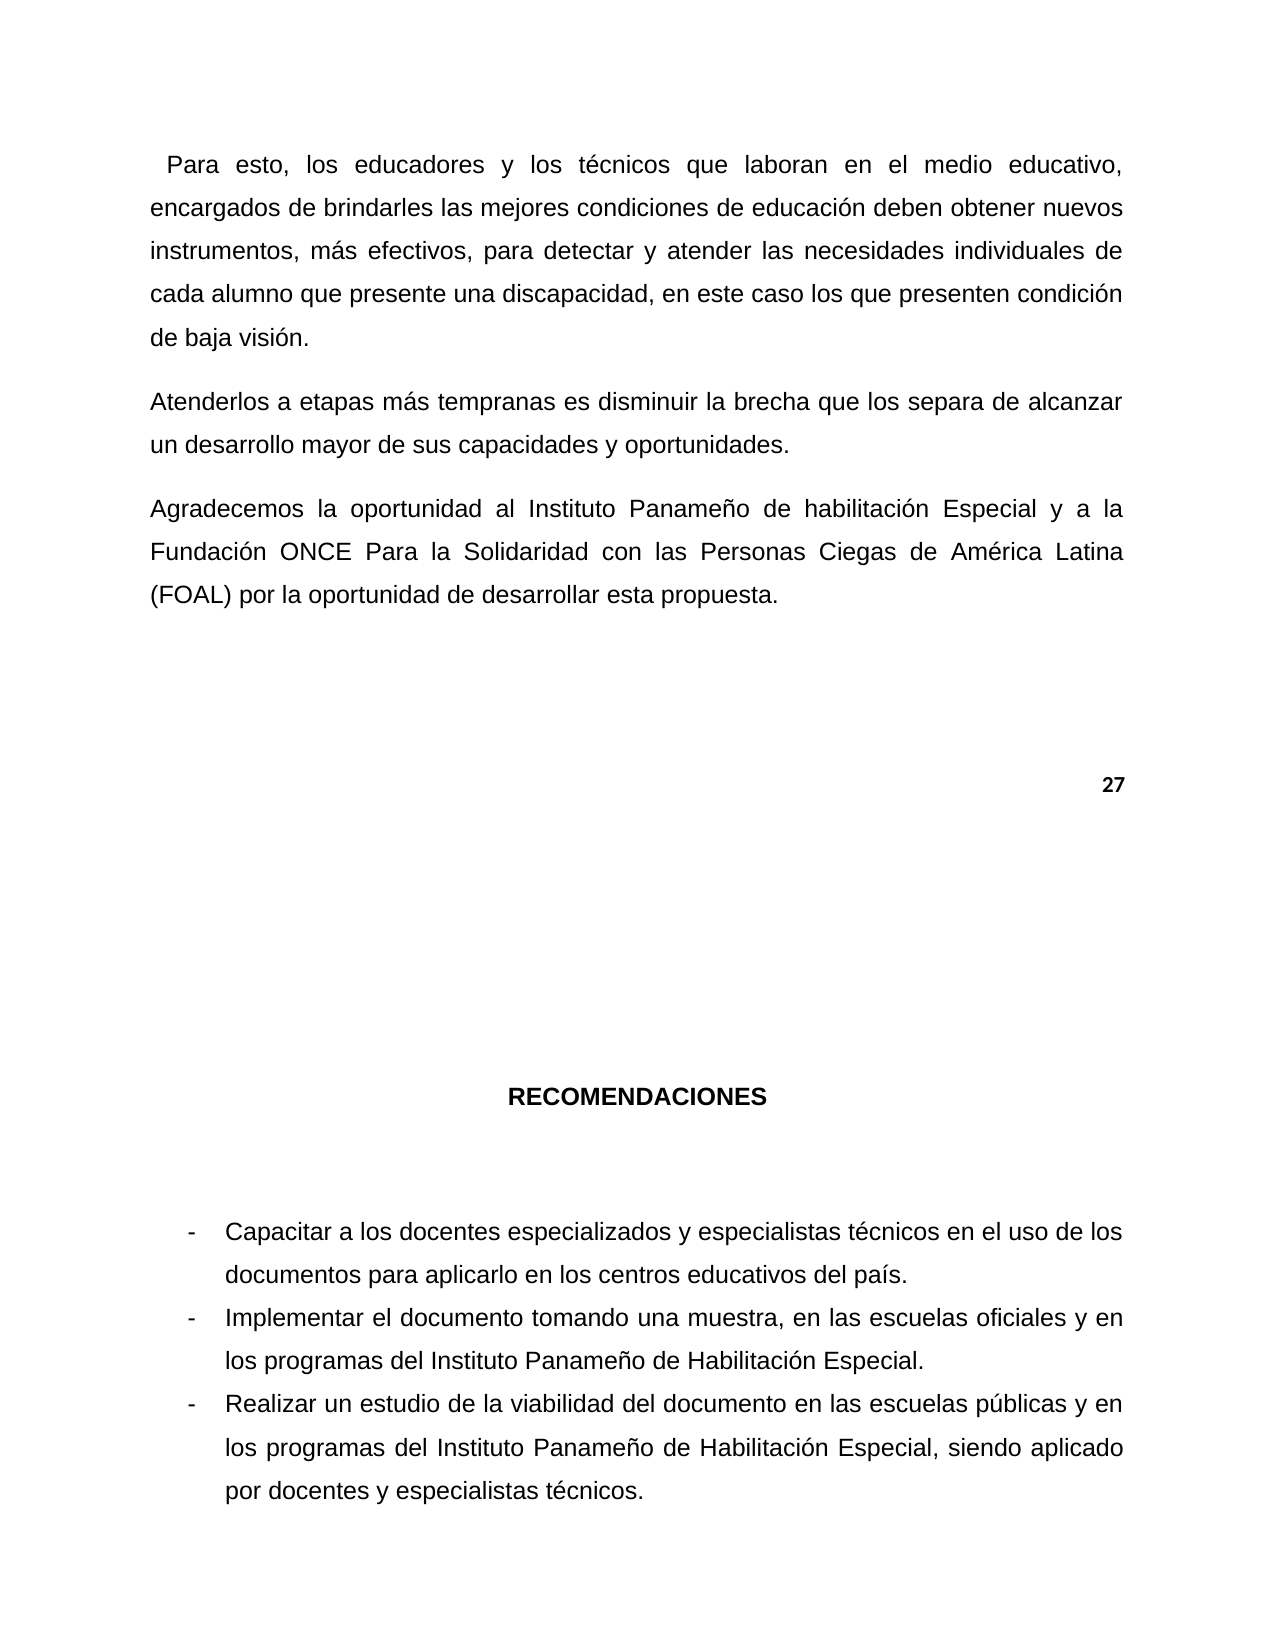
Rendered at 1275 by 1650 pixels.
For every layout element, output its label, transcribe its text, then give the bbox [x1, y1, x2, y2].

list Implementar el documento tomando una muestra, en las escuelas oficiales y en los programas del Instituto Panameño de Habilitación Especial. [187, 1303, 1125, 1375]
text 27 [150, 771, 1125, 798]
list Capacitar a los docentes especializados y especialistas técnicos en el uso de los documentos para aplicarlo en los centros educativos del país. [187, 1217, 1125, 1289]
text RECOMENDACIONES [150, 1082, 1125, 1111]
text Agradecemos la oportunidad al Instituto Panameño de habilitación Especial y a la Fundación ONCE Para la Solidaridad con las Personas Ciegas de América Latina (FOAL) por la oportunidad de desarrollar esta propuesta. [150, 493, 1125, 608]
text Para esto, los educadores y los técnicos que laboran en el medio educativo, encargados de brindarles las mejores condiciones de educación deben obtener nuevos instrumentos, más efectivos, para detectar y atender las necesidades individuales de cada alumno que presente una discapacidad, en este caso los que presenten condición de baja visión. [150, 150, 1125, 351]
text Atenderlos a etapas más tempranas es disminuir la brecha que los separa de alcanzar un desarrollo mayor de sus capacidades y oportunidades. [150, 386, 1125, 458]
list Realizar un estudio de la viabilidad del documento en las escuelas públicas y en los programas del Instituto Panameño de Habilitación Especial, siendo aplicado por docentes y especialistas técnicos. [187, 1389, 1125, 1504]
